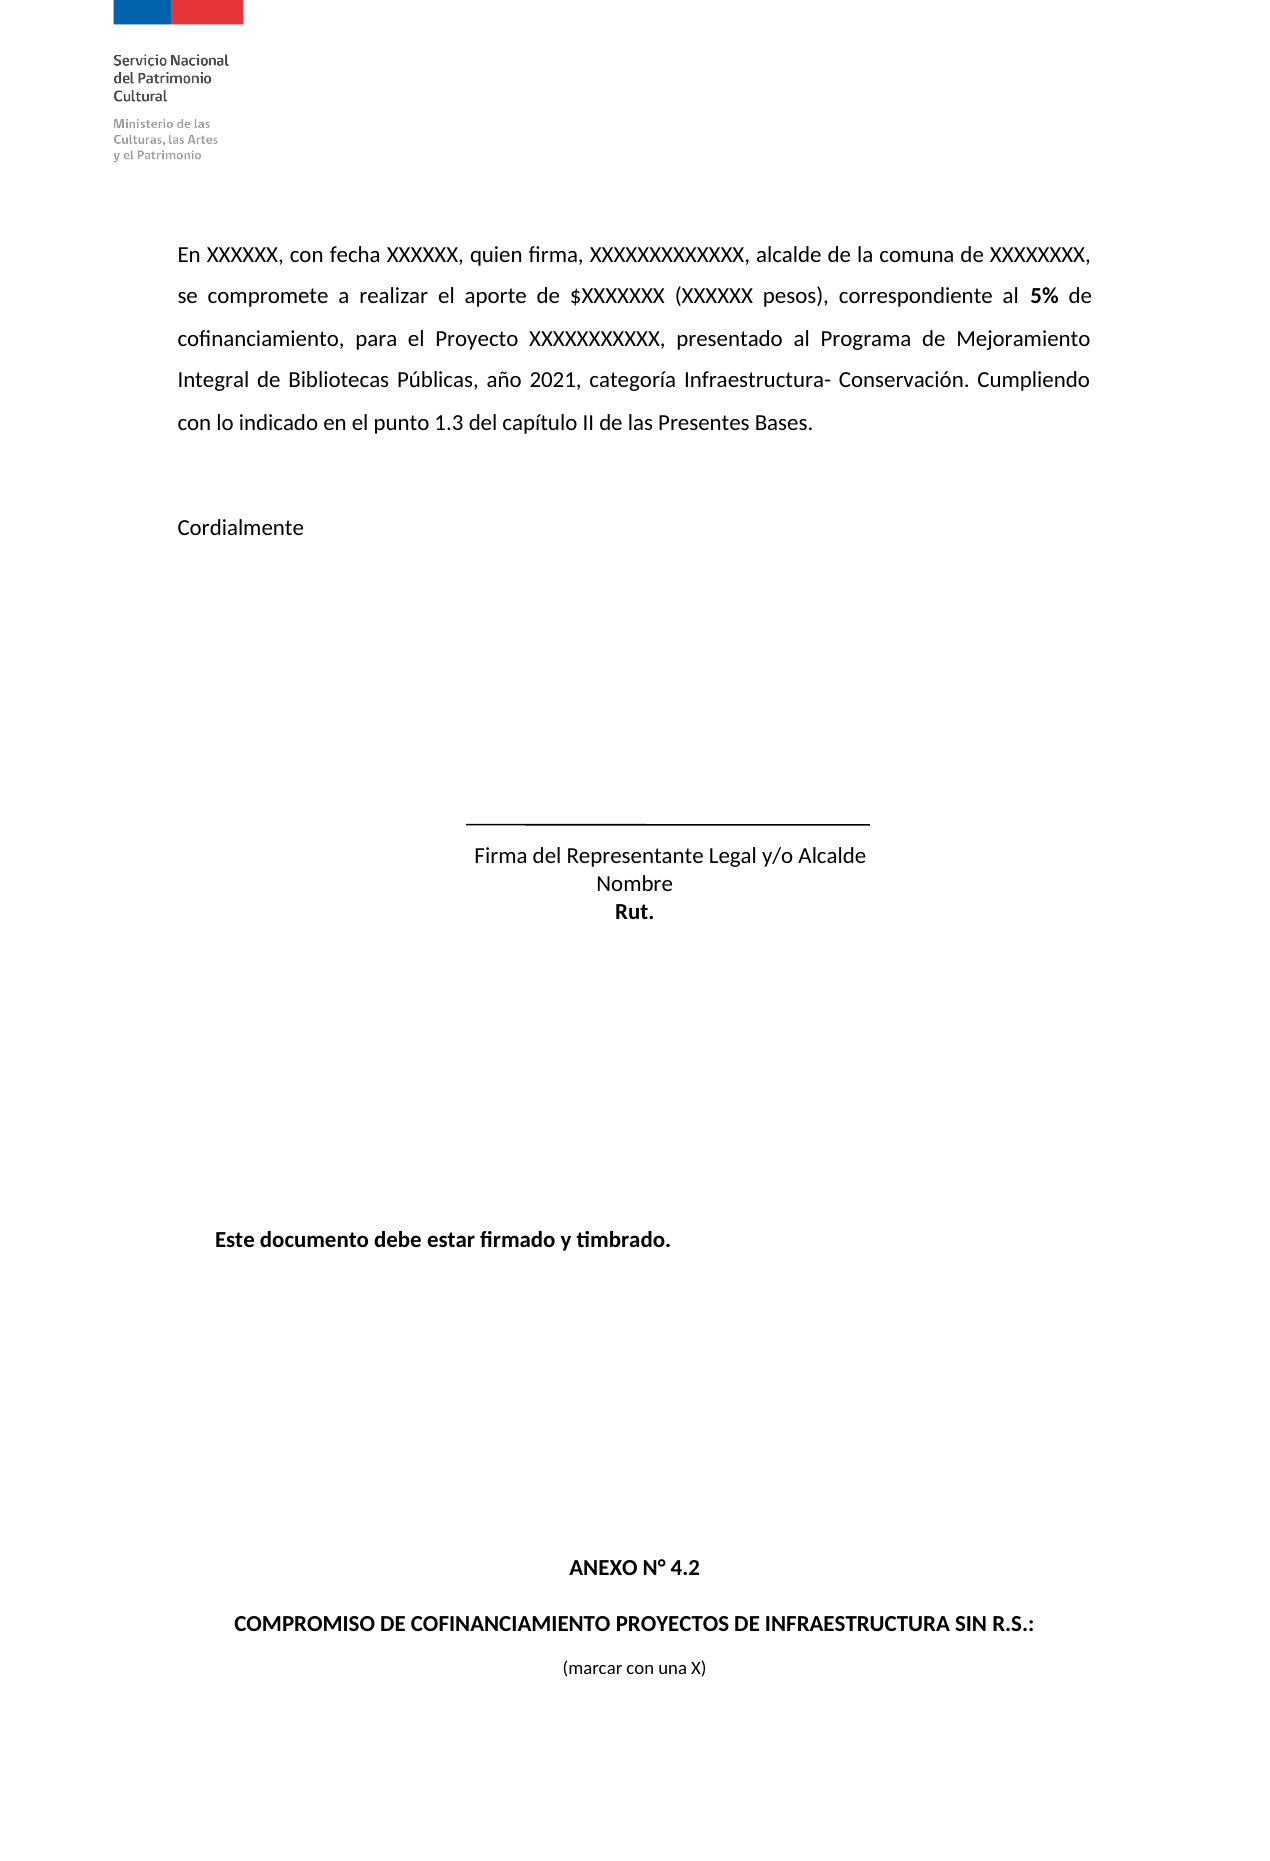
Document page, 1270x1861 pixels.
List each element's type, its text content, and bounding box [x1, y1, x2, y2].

picture [88, 0, 270, 183]
text Cordialmente [177, 513, 1092, 541]
text Firma del Representante Legal y/o Alcalde [177, 841, 1092, 869]
text (marcar con una X) [177, 1656, 1092, 1679]
text COMPROMISO DE COFINANCIAMIENTO PROYECTOS DE INFRAESTRUCTURA SIN R.S.: [177, 1609, 1092, 1638]
text Este documento debe estar firmado y timbrado. [215, 1225, 1092, 1253]
text Nombre [177, 869, 1092, 897]
text En XXXXXX, con fecha XXXXXX, quien firma, XXXXXXXXXXXXX, alcalde de la comuna de XXXXXXXX, se compromete a realizar el aporte de $XXXXXXX (XXXXXX pesos), correspondiente al 5% de cofinanciamiento, para el Proyecto XXXXXXXXXXX, presentado al Programa de Mejoramiento Integral de Bibliotecas Públicas, año 2021, categoría Infraestructura- Conservación. Cumpliendo con lo indicado en el punto 1.3 del capítulo II de las Presentes Bases. [177, 240, 1092, 436]
text Rut. [177, 897, 1092, 925]
text ANEXO N° 4.2 [177, 1553, 1092, 1582]
